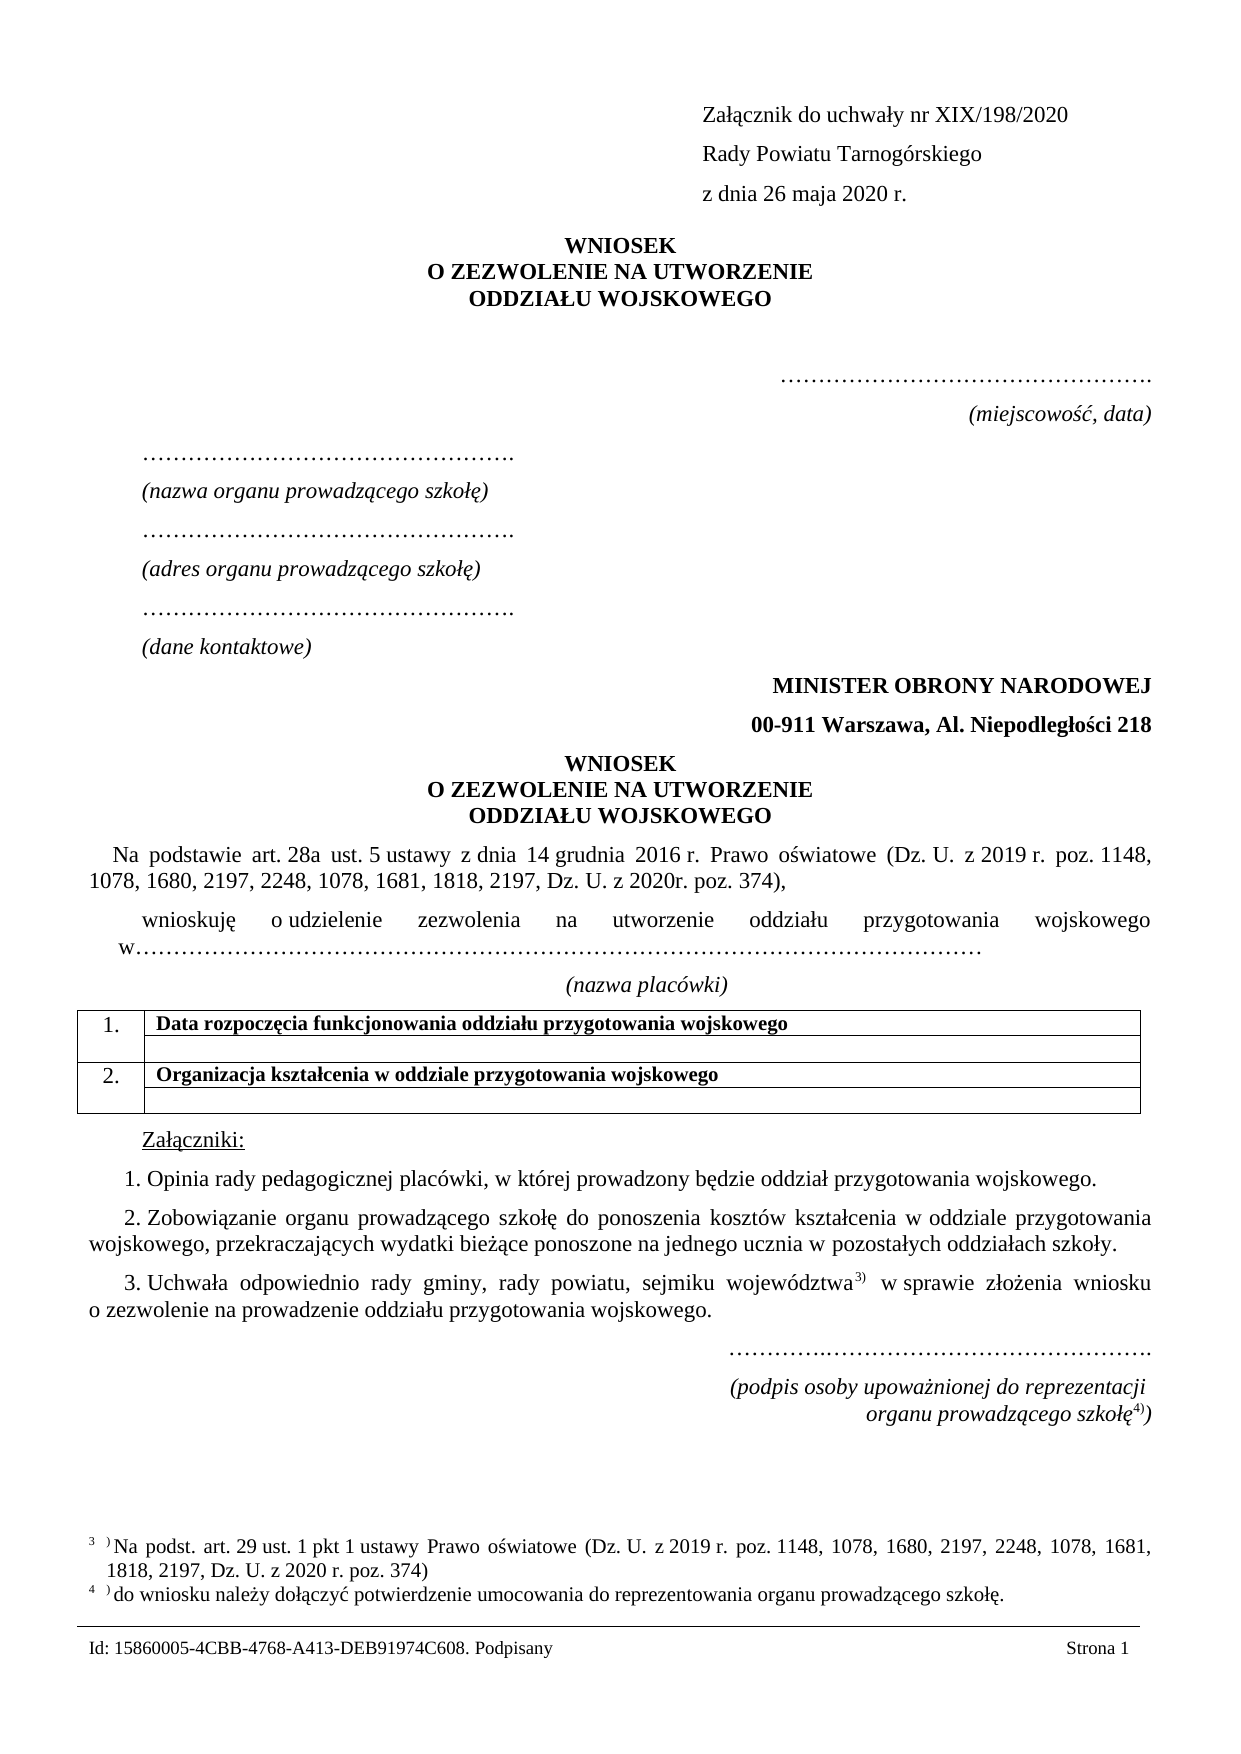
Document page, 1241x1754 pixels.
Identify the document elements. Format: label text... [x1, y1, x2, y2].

text (nazwa organu prowadzącego szkołę) [118, 478, 1152, 504]
table_header 1. [78, 1011, 144, 1062]
text (adres organu prowadzącego szkołę) [118, 555, 1152, 582]
text Załączniki: [118, 1126, 1152, 1153]
text (podpis osoby upoważnionej do reprezentacji organu prowadzącego szkołę)) [118, 1373, 1152, 1426]
text 00-911 Warszawa, Al. Niepodległości 218 [118, 711, 1152, 737]
text Na podstawie art. 28a ust. 5 ustawy z dnia 14 grudnia 2016 r. Prawo oświatowe (Dz. U. z 2019 r. poz. 1148, 1078, 1680, 2197, 2248, 1078, 1681, 1818, 2197, Dz. U. z 2020r. poz. 374), [88, 841, 1152, 894]
table_cell [145, 1088, 1140, 1113]
text 2. Zobowiązanie organu prowadzącego szkołę do ponoszenia kosztów kształcenia w oddziale przygotowania wojskowego, przekraczających wydatki bieżące ponoszone na jednego ucznia w pozostałych oddziałach szkoły. [88, 1204, 1152, 1257]
table_cell 2. [78, 1063, 144, 1113]
text ………….……………………………………. [118, 1334, 1152, 1361]
text (dane kontaktowe) [118, 633, 1152, 659]
text …………………………………………. [118, 516, 1152, 543]
text WNIOSEK O ZEZWOLENIE NA UTWORZENIE ODDZIAŁU WOJSKOWEGO [88, 232, 1152, 311]
text 1. Opinia rady pedagogicznej placówki, w której prowadzony będzie oddział przygotowania wojskowego. [88, 1165, 1152, 1192]
table_cell Organizacja kształcenia w oddziale przygotowania wojskowego [145, 1063, 1140, 1086]
text wnioskuję o udzielenie zezwolenia na utworzenie oddziału przygotowania wojskowego w………………………………………………………………………………………………… [118, 906, 1152, 959]
table_header Data rozpoczęcia funkcjonowania oddziału przygotowania wojskowego [145, 1011, 1140, 1035]
text WNIOSEK O ZEZWOLENIE NA UTWORZENIE ODDZIAŁU WOJSKOWEGO [88, 749, 1152, 829]
text …………………………………………. [118, 594, 1152, 621]
text 3. Uchwała odpowiednio rady gminy, rady powiatu, sejmiku województwa) w sprawie złożenia wniosku o zezwolenie na prowadzenie oddziału przygotowania wojskowego. [88, 1269, 1152, 1322]
text (miejscowość, data) [118, 400, 1152, 426]
text …………………………………………. [118, 361, 1152, 387]
text (nazwa placówki) [118, 972, 1152, 998]
text …………………………………………. [118, 439, 1152, 465]
table_cell [145, 1036, 1140, 1062]
text MINISTER OBRONY NARODOWEJ [118, 672, 1152, 698]
text Załącznik do uchwały nr XIX/198/2020 Rady Powiatu Tarnogórskiego z dnia 26 maja 2020 r. [702, 101, 1152, 206]
